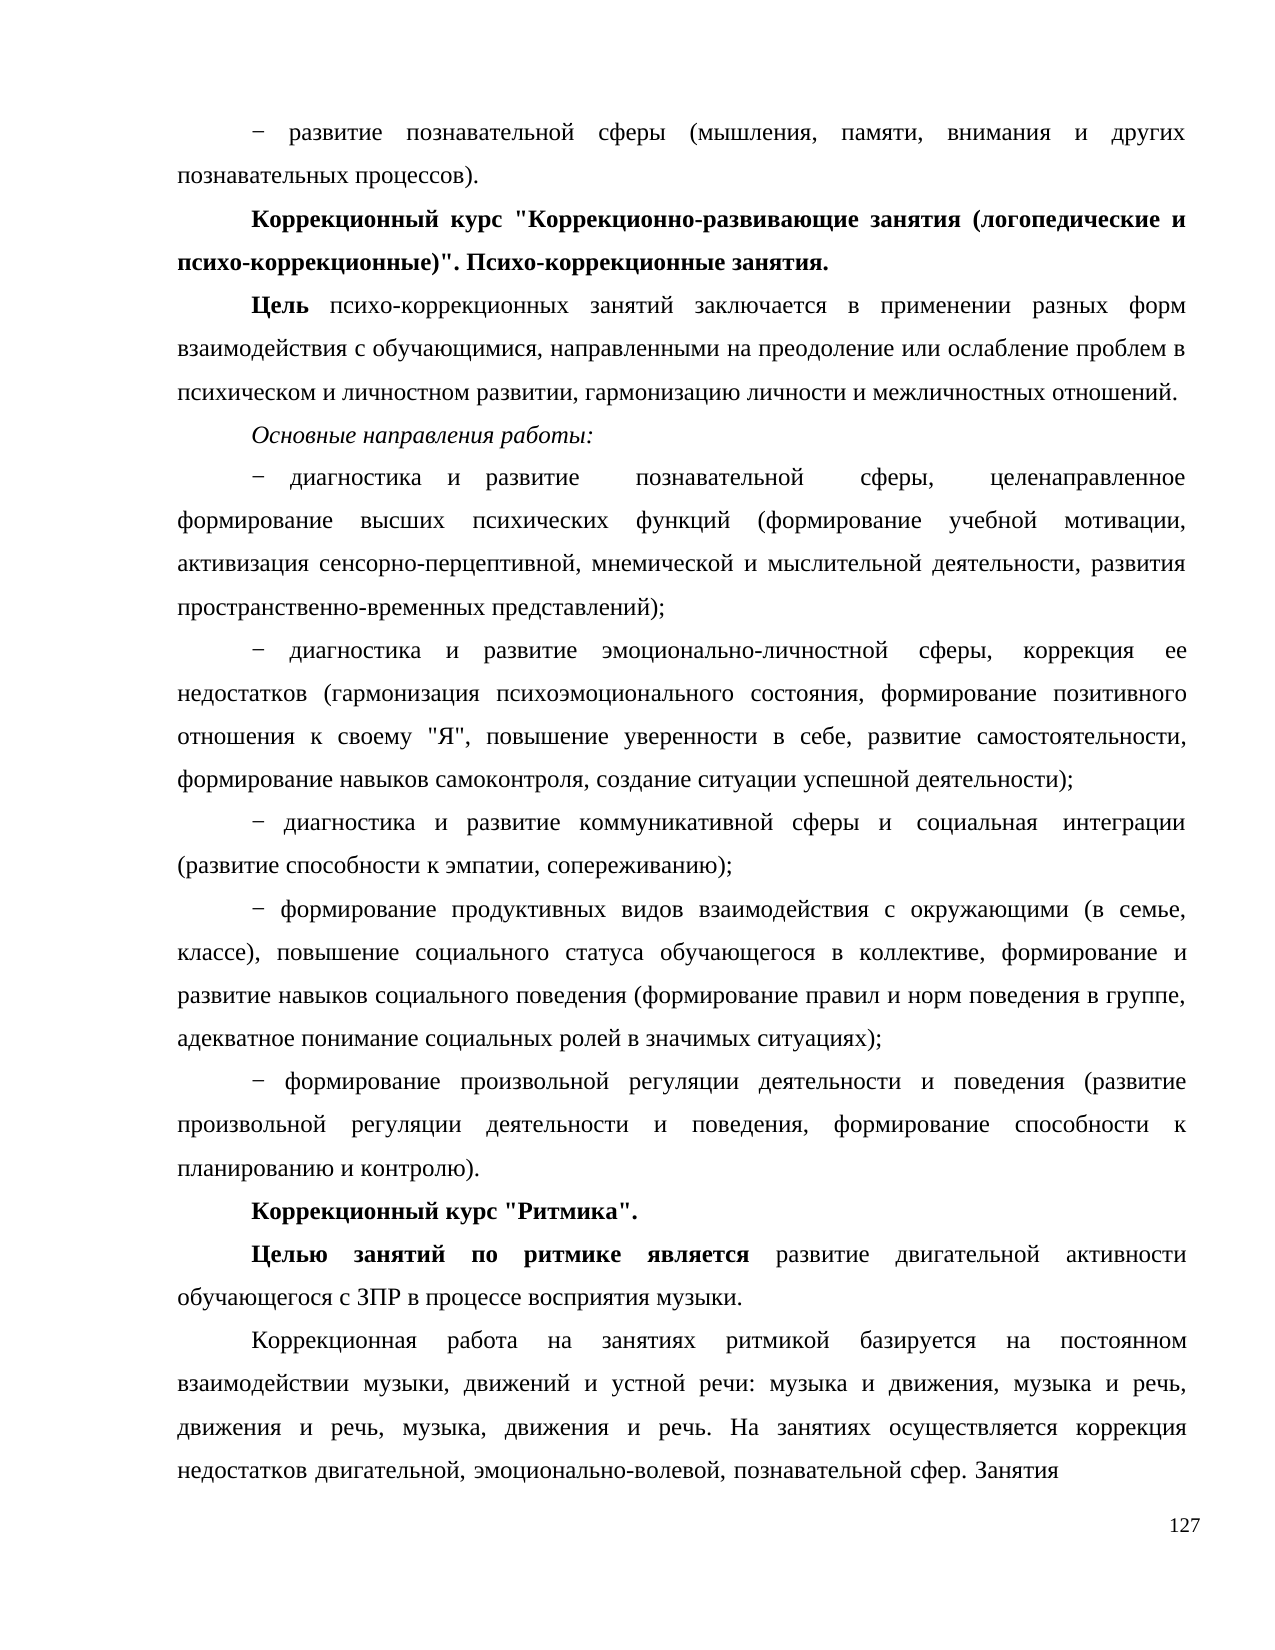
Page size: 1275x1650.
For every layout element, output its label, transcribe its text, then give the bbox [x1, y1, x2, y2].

text − диагностика и развитие коммуникативной сферы и социальная интеграции (развитие способности к эмпатии, сопереживанию); [177, 807, 1186, 879]
text Коррекционная работа на занятиях ритмикой базируется на постоянном взаимодействии музыки, движений и устной речи: музыка и движения, музыка и речь, движения и речь, музыка, движения и речь. На занятиях осуществляется коррекция недостатков двигательной, эмоционально-волевой, познавательной сфер. Занятия [177, 1325, 1187, 1483]
subtitle Коррекционный курс "Коррекционно-развивающие занятия (логопедические и психо-коррекционные)". Психо-коррекционные занятия. [177, 204, 1187, 276]
text − диагностика и развитие познавательной сферы, целенаправленное формирование высших психических функций (формирование учебной мотивации, активизация сенсорно-перцептивной, мнемической и мыслительной деятельности, развития пространственно-временных представлений); [177, 462, 1186, 620]
text − развитие познавательной сферы (мышления, памяти, внимания и других познавательных процессов). [177, 117, 1186, 189]
text − формирование произвольной регуляции деятельности и поведения (развитие произвольной регуляции деятельности и поведения, формирование способности к планированию и контролю). [177, 1066, 1187, 1181]
subtitle Коррекционный курс "Ритмика". [251, 1196, 1200, 1225]
text Основные направления работы: [251, 420, 1200, 448]
text Цель психо-коррекционных занятий заключается в применении разных форм взаимодействия с обучающимися, направленными на преодоление или ослабление проблем в психическом и личностном развитии, гармонизацию личности и межличностных отношений. [177, 290, 1186, 405]
text − формирование продуктивных видов взаимодействия с окружающими (в семье, классе), повышение социального статуса обучающегося в коллективе, формирование и развитие навыков социального поведения (формирование правил и норм поведения в группе, адекватное понимание социальных ролей в значимых ситуациях); [177, 894, 1187, 1052]
text Целью занятий по ритмике является развитие двигательной активности обучающегося с ЗПР в процессе восприятия музыки. [177, 1239, 1187, 1311]
text − диагностика и развитие эмоционально-личностной сферы, коррекция ее недостатков (гармонизация психоэмоционального состояния, формирование позитивного отношения к своему "Я", повышение уверенности в себе, развитие самостоятельности, формирование навыков самоконтроля, создание ситуации успешной деятельности); [177, 635, 1187, 793]
